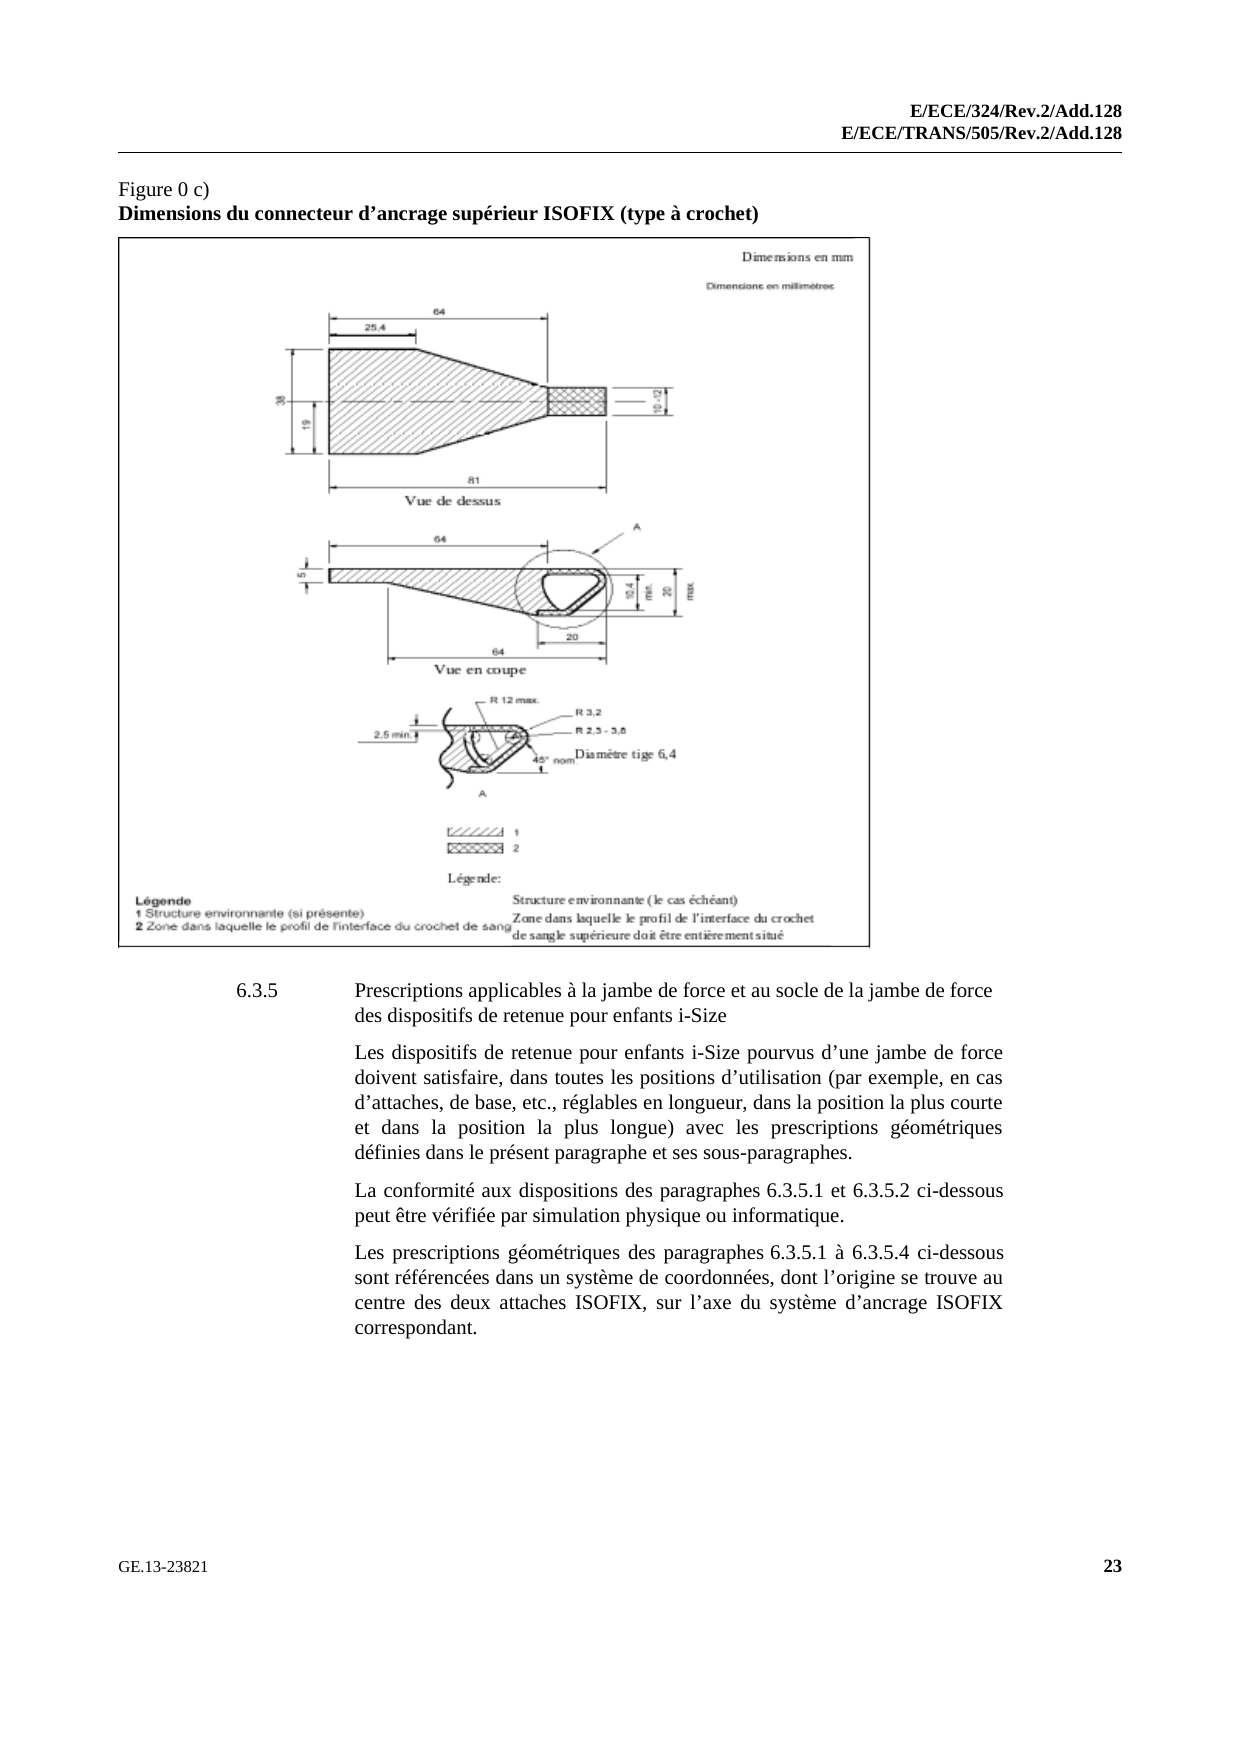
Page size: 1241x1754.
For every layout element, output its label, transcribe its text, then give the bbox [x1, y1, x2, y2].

text 6.3.5 Prescriptions applicables à la jambe de force et au socle de la jambe de force des dispositifs de retenue pour enfants i-Size [236, 977, 1004, 1027]
text Les prescriptions géométriques des paragraphes 6.3.5.1 à 6.3.5.4 ci-dessous sont référencées dans un système de coordonnées, dont l’origine se trouve au centre des deux attaches ISOFIX, sur l’axe du système d’ancrage ISOFIX correspondant. [354, 1239, 1004, 1339]
text Les dispositifs de retenue pour enfants i-Size pourvus d’une jambe de force doivent satisfaire, dans toutes les positions d’utilisation (par exemple, en cas d’attaches, de base, etc., réglables en longueur, dans la position la plus courte et dans la position la plus longue) avec les prescriptions géométriques définies dans le présent paragraphe et ses sous-paragraphes. [354, 1039, 1004, 1164]
subtitle Figure 0 c) Dimensions du connecteur d’ancrage supérieur ISOFIX (type à crochet) [118, 177, 1122, 225]
text La conformité aux dispositions des paragraphes 6.3.5.1 et 6.3.5.2 ci-dessous peut être vérifiée par simulation physique ou informatique. [354, 1177, 1004, 1227]
